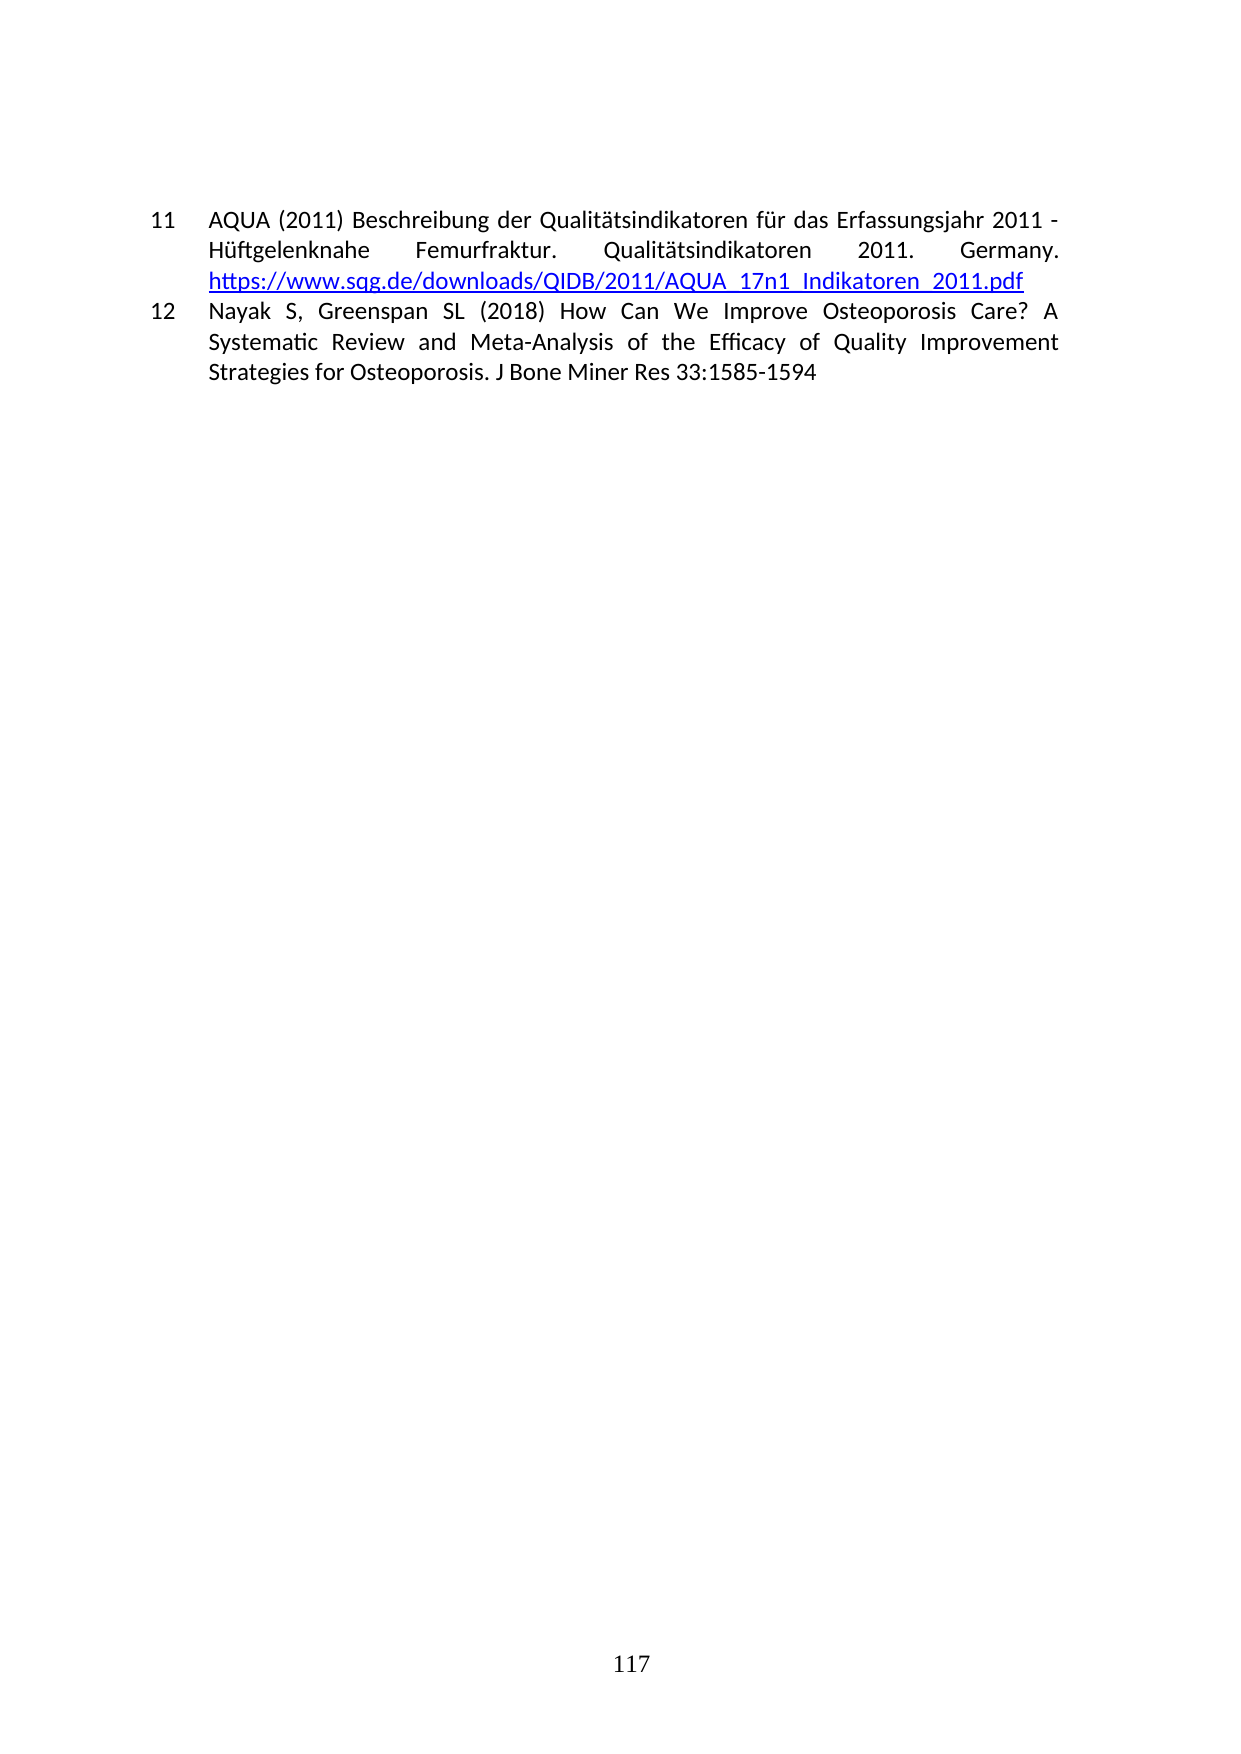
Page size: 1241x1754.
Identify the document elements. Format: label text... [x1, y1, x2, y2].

text 11 AQUA (2011) Beschreibung der Qualitätsindikatoren für das Erfassungsjahr 2011 - Hüftgelenknahe Femurfraktur. Qualitätsindikatoren 2011. Germany. https://www.sqg.de/downloads/QIDB/2011/AQUA_17n1_Indikatoren_2011.pdf [150, 204, 1060, 296]
text 12 Nayak S, Greenspan SL (2018) How Can We Improve Osteoporosis Care? A Systematic Review and Meta-Analysis of the Efficacy of Quality Improvement Strategies for Osteoporosis. J Bone Miner Res 33:1585-1594 [150, 296, 1060, 387]
